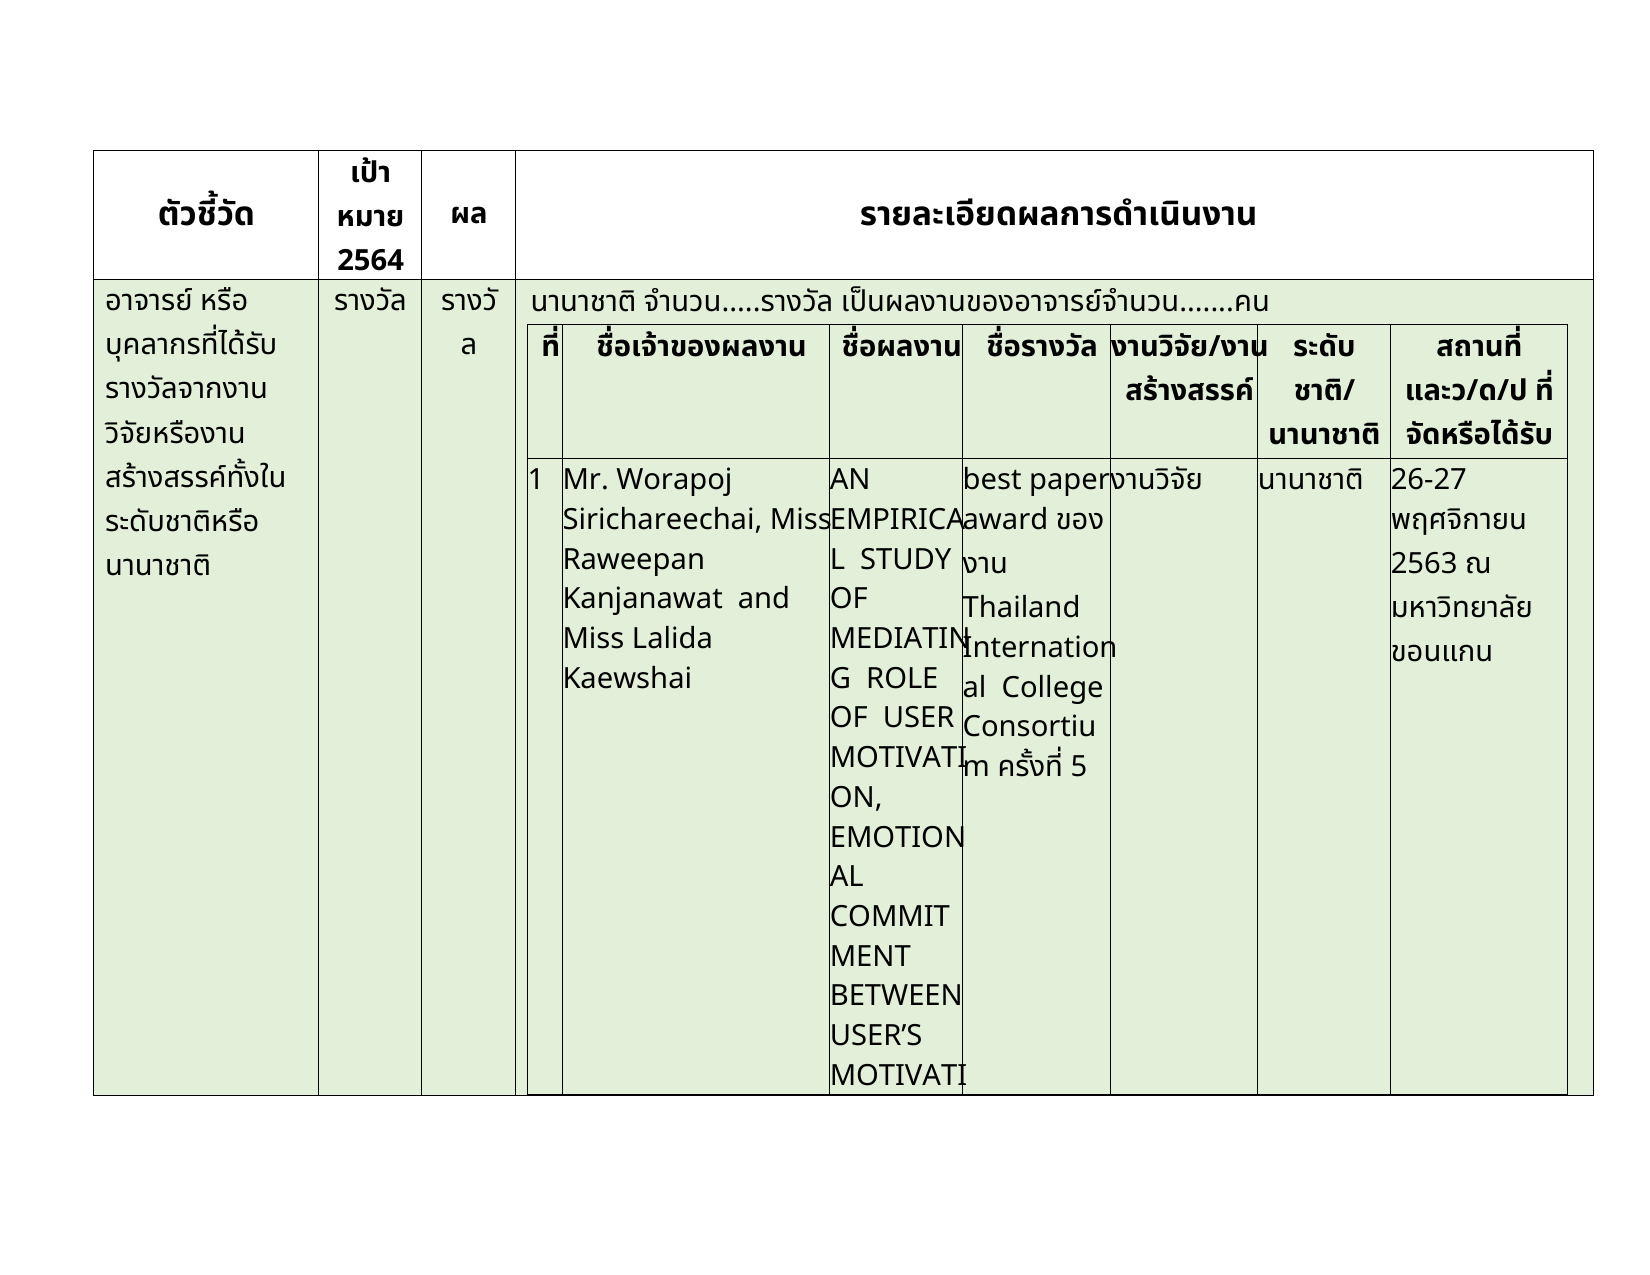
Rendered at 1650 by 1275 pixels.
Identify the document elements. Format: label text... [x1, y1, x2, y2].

table_header ตัวชี้วัด [94, 151, 318, 279]
table_cell 1 รางวัล [422, 280, 515, 1095]
table_cell 2 รางวัล [319, 280, 421, 1095]
table_header รายละเอียดผลการดำเนินงาน [516, 151, 1593, 279]
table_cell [94, 280, 318, 1095]
table_header เป้าหมาย 2564 [319, 151, 421, 279]
table_header ผล [422, 151, 515, 279]
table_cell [516, 280, 1593, 1095]
